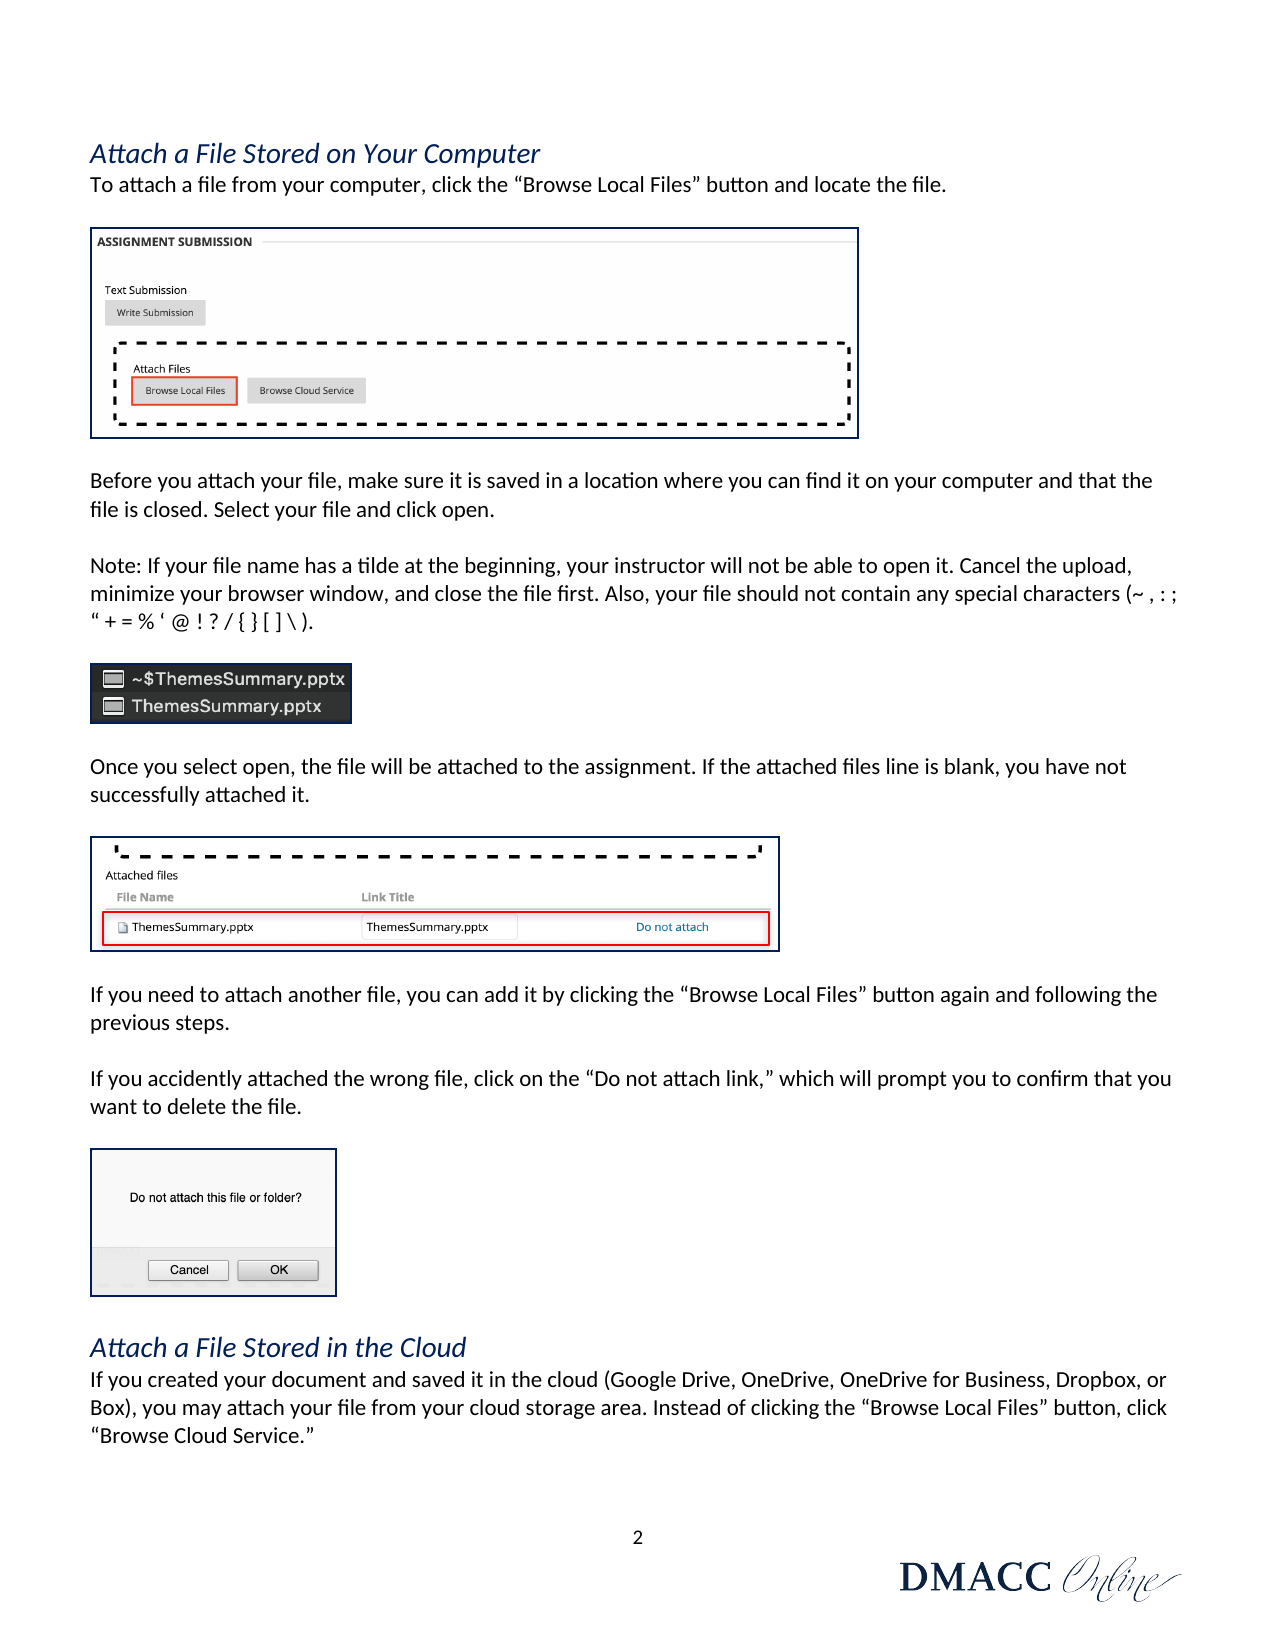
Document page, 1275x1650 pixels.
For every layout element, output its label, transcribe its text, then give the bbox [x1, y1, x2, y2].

picture [92, 229, 857, 437]
subtitle Attach a File Stored in the Cloud [90, 1329, 1185, 1365]
picture [92, 838, 778, 950]
picture [92, 1150, 335, 1295]
text Before you attach your file, make sure it is saved in a location where you can find it on your computer and that the file is closed. Select your file and click open. [90, 467, 1185, 523]
text If you created your document and saved it in the cloud (Google Drive, OneDrive, OneDrive for Business, Dropbox, or Box), you may attach your file from your cloud storage area. Instead of clicking the “Browse Local Files” button, click “Browse Cloud Service.” [90, 1365, 1185, 1449]
text If you accidently attached the wrong file, click on the “Do not attach link,” which will prompt you to confirm that you want to delete the file. [90, 1064, 1185, 1120]
text To attach a file from your computer, click the “Browse Local Files” button and locate the file. [90, 171, 1185, 199]
text Once you select open, the file will be attached to the assignment. If the attached files line is blank, you have not successfully attached it. [90, 752, 1185, 808]
text If you need to attach another file, you can add it by clicking the “Browse Local Files” button again and following the previous steps. [90, 980, 1185, 1036]
picture [897, 1549, 1185, 1605]
picture [92, 665, 350, 722]
subtitle Attach a File Stored on Your Computer [90, 135, 1185, 171]
text Note: If your file name has a tilde at the beginning, your instructor will not be able to open it. Cancel the upload, minimize your browser window, and close the file first. Also, your file should not contain any special characters (~ , : ; “ + = % ‘ @ ! ? / { } [ ] \ ). [90, 551, 1185, 635]
